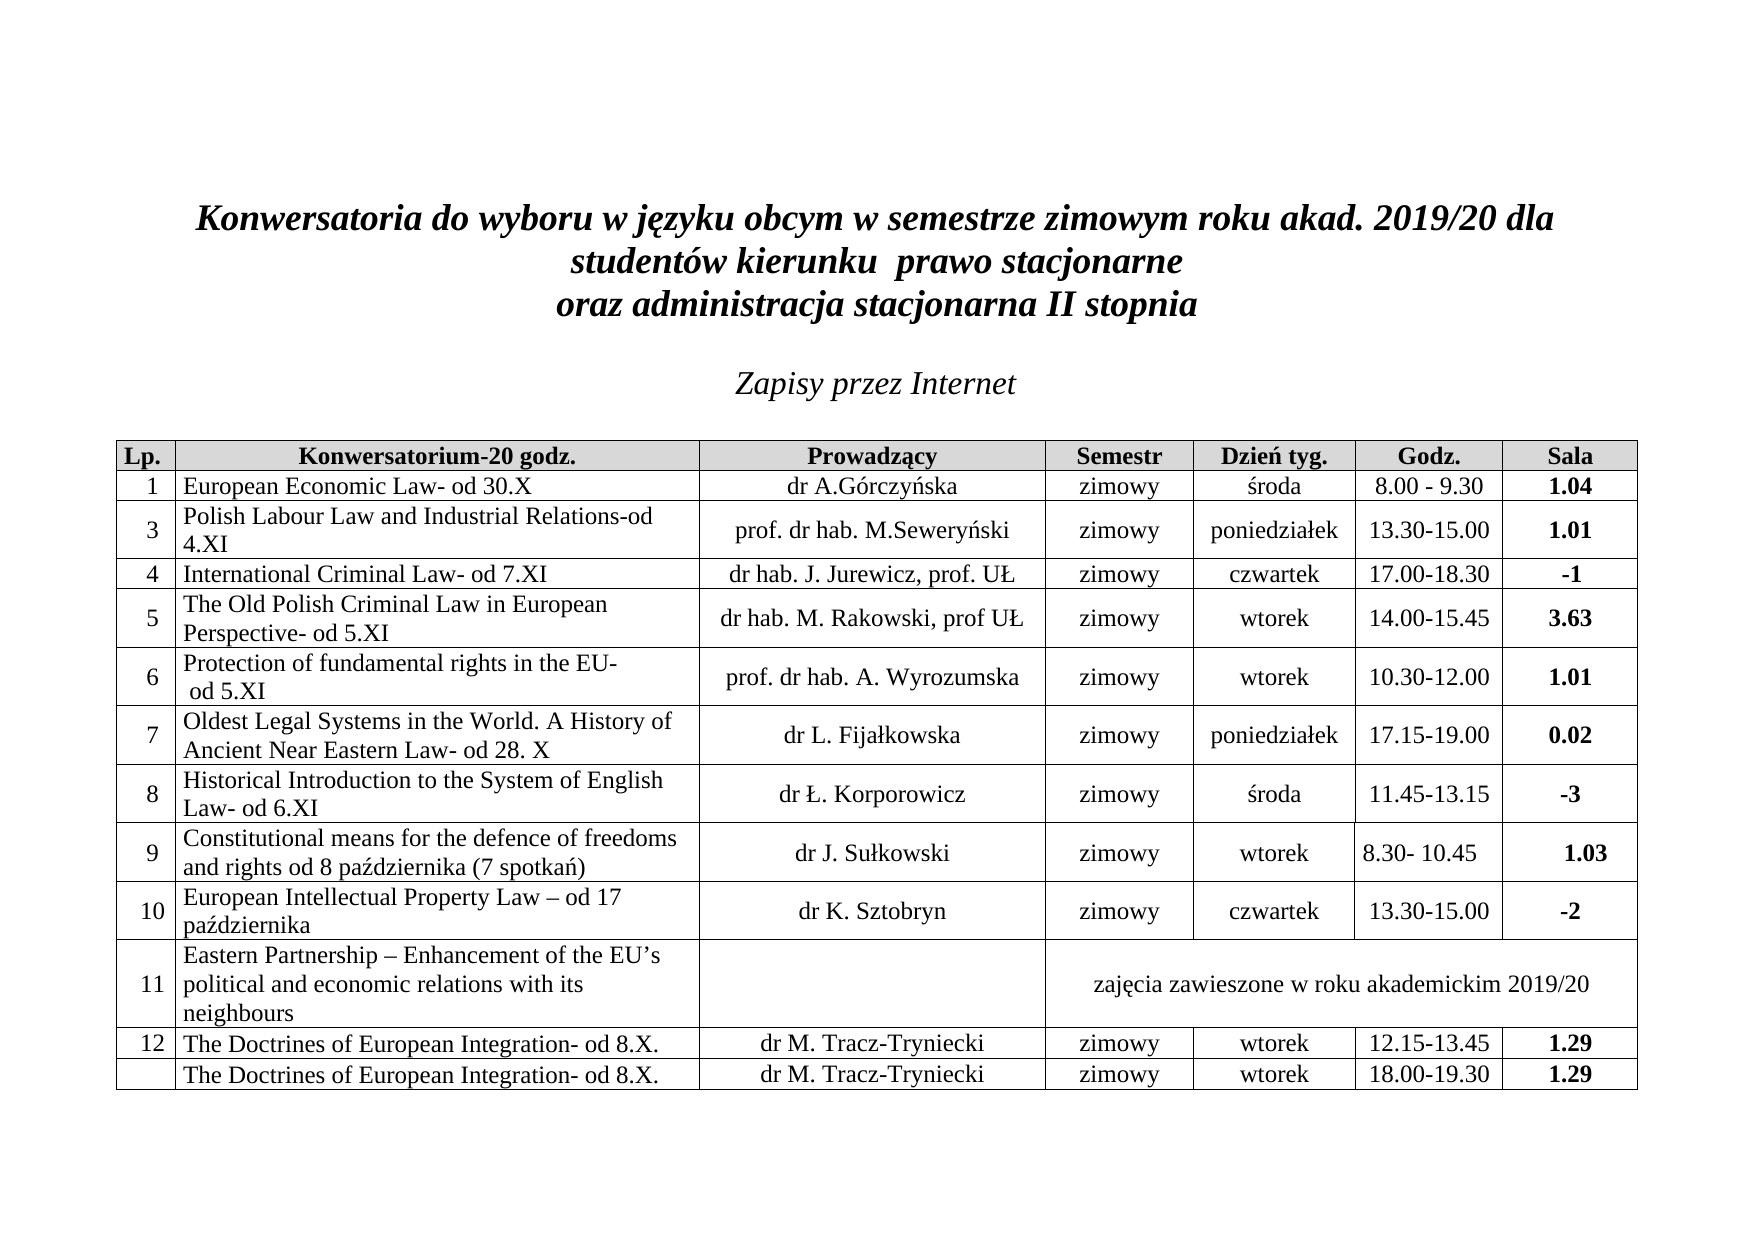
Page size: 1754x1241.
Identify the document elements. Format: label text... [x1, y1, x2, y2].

table_cell zimowy [1046, 765, 1193, 822]
table_cell 1.29 [1503, 1028, 1637, 1058]
table_cell 6 [117, 648, 175, 705]
table_cell European Intellectual Property Law – od 17 października [176, 882, 699, 939]
table_header Dzień tyg. [1194, 441, 1355, 470]
table_cell [117, 1059, 175, 1089]
table_header Semestr [1046, 441, 1193, 470]
table_cell The Old Polish Criminal Law in European Perspective- od 5.XI [176, 589, 699, 647]
table_cell -1 [1503, 559, 1637, 588]
table_header Sala [1503, 441, 1637, 470]
text Zapisy przez Internet [148, 363, 1606, 402]
table_cell -2 [1503, 882, 1637, 939]
table_cell Constitutional means for the defence of freedoms and rights od 8 października (7 spotkań) [176, 823, 699, 881]
table_cell 17.00-18.30 [1356, 559, 1502, 588]
table_cell zimowy [1046, 706, 1193, 764]
table_cell środa [1194, 765, 1355, 822]
table_cell prof. dr hab. M.Seweryński [700, 501, 1045, 558]
table_cell czwartek [1194, 559, 1355, 588]
table_cell zimowy [1046, 1059, 1193, 1089]
table_cell dr M. Tracz-Tryniecki [700, 1059, 1045, 1089]
table_header Lp. [117, 441, 175, 470]
table_cell 11.45-13.15 [1356, 765, 1502, 822]
subtitle Konwersatoria do wyboru w języku obcym w semestrze zimowym roku akad. 2019/20 dla studentów kierunku prawo stacjonarne [148, 196, 1606, 282]
table_cell 8.00 - 9.30 [1356, 471, 1502, 500]
table_cell poniedziałek [1194, 501, 1355, 558]
table_header Prowadzący [700, 441, 1045, 470]
table_cell dr J. Sułkowski [700, 823, 1045, 881]
table_cell wtorek [1194, 589, 1355, 647]
table_cell czwartek [1194, 882, 1354, 939]
table_cell dr Ł. Korporowicz [700, 765, 1045, 822]
table_cell 7 [117, 706, 175, 764]
table_cell wtorek [1194, 648, 1355, 705]
table_cell 18.00-19.30 [1356, 1059, 1502, 1089]
table_cell 1.03 [1503, 823, 1637, 881]
table_cell 13.30-15.00 [1356, 501, 1502, 558]
table_cell [700, 940, 1045, 1027]
table_cell 17.15-19.00 [1356, 706, 1502, 764]
table_header Godz. [1356, 441, 1502, 470]
table_cell dr hab. M. Rakowski, prof UŁ [700, 589, 1045, 647]
table_cell wtorek [1194, 1059, 1355, 1089]
table_cell 1.29 [1503, 1059, 1637, 1089]
table_cell Polish Labour Law and Industrial Relations-od 4.XI [176, 501, 699, 558]
table_cell Eastern Partnership – Enhancement of the EU’s political and economic relations with its neighbours [176, 940, 699, 1027]
table_cell 10.30-12.00 [1356, 648, 1502, 705]
table_cell 1.01 [1503, 648, 1637, 705]
table_cell 8.30- 10.45 [1355, 823, 1502, 881]
table_cell 4 [117, 559, 175, 588]
table_cell 13.30-15.00 [1355, 882, 1502, 939]
table_cell zimowy [1046, 589, 1193, 647]
table_cell -3 [1503, 765, 1637, 822]
table_cell wtorek [1194, 823, 1354, 881]
table_cell The Doctrines of European Integration- od 8.X. [176, 1059, 699, 1089]
table_cell International Criminal Law- od 7.XI [176, 559, 699, 588]
subtitle oraz administracja stacjonarna II stopnia [148, 282, 1606, 325]
table_cell 9 [117, 823, 175, 881]
table_cell 8 [117, 765, 175, 822]
table_cell dr A.Górczyńska [700, 471, 1045, 500]
table_cell Oldest Legal Systems in the World. A History of Ancient Near Eastern Law- od 28. X [176, 706, 699, 764]
table_cell zimowy [1046, 1028, 1193, 1058]
table_cell zimowy [1046, 882, 1193, 939]
table_cell European Economic Law- od 30.X [176, 471, 699, 500]
table_cell zimowy [1046, 559, 1193, 588]
table_cell 14.00-15.45 [1356, 589, 1502, 647]
table_cell 12.15-13.45 [1356, 1028, 1502, 1058]
table_cell 11 [117, 940, 175, 1027]
table_cell dr L. Fijałkowska [700, 706, 1045, 764]
table_cell zimowy [1046, 471, 1193, 500]
table_cell środa [1194, 471, 1355, 500]
table_cell Historical Introduction to the System of English Law- od 6.XI [176, 765, 699, 822]
table_cell 12 [117, 1028, 175, 1058]
table_cell 1 [117, 471, 175, 500]
table_cell wtorek [1194, 1028, 1355, 1058]
table_cell Protection of fundamental rights in the EU- od 5.XI [176, 648, 699, 705]
table_cell dr K. Sztobryn [700, 882, 1045, 939]
table_cell zimowy [1046, 501, 1193, 558]
table_cell 3 [117, 501, 175, 558]
table_header Konwersatorium-20 godz. [176, 441, 699, 470]
table_cell zimowy [1046, 648, 1193, 705]
table_cell 5 [117, 589, 175, 647]
table_cell 1.01 [1503, 501, 1637, 558]
table_cell The Doctrines of European Integration- od 8.X. [176, 1028, 699, 1058]
table_cell dr hab. J. Jurewicz, prof. UŁ [700, 559, 1045, 588]
table_cell dr M. Tracz-Tryniecki [700, 1028, 1045, 1058]
table_cell prof. dr hab. A. Wyrozumska [700, 648, 1045, 705]
table_cell poniedziałek [1194, 706, 1355, 764]
table_cell zajęcia zawieszone w roku akademickim 2019/20 [1046, 940, 1637, 1027]
table_cell 10 [117, 882, 175, 939]
table_cell 0.02 [1503, 706, 1637, 764]
table_cell 3.63 [1503, 589, 1637, 647]
table_cell zimowy [1046, 823, 1193, 881]
table_cell 1.04 [1503, 471, 1637, 500]
